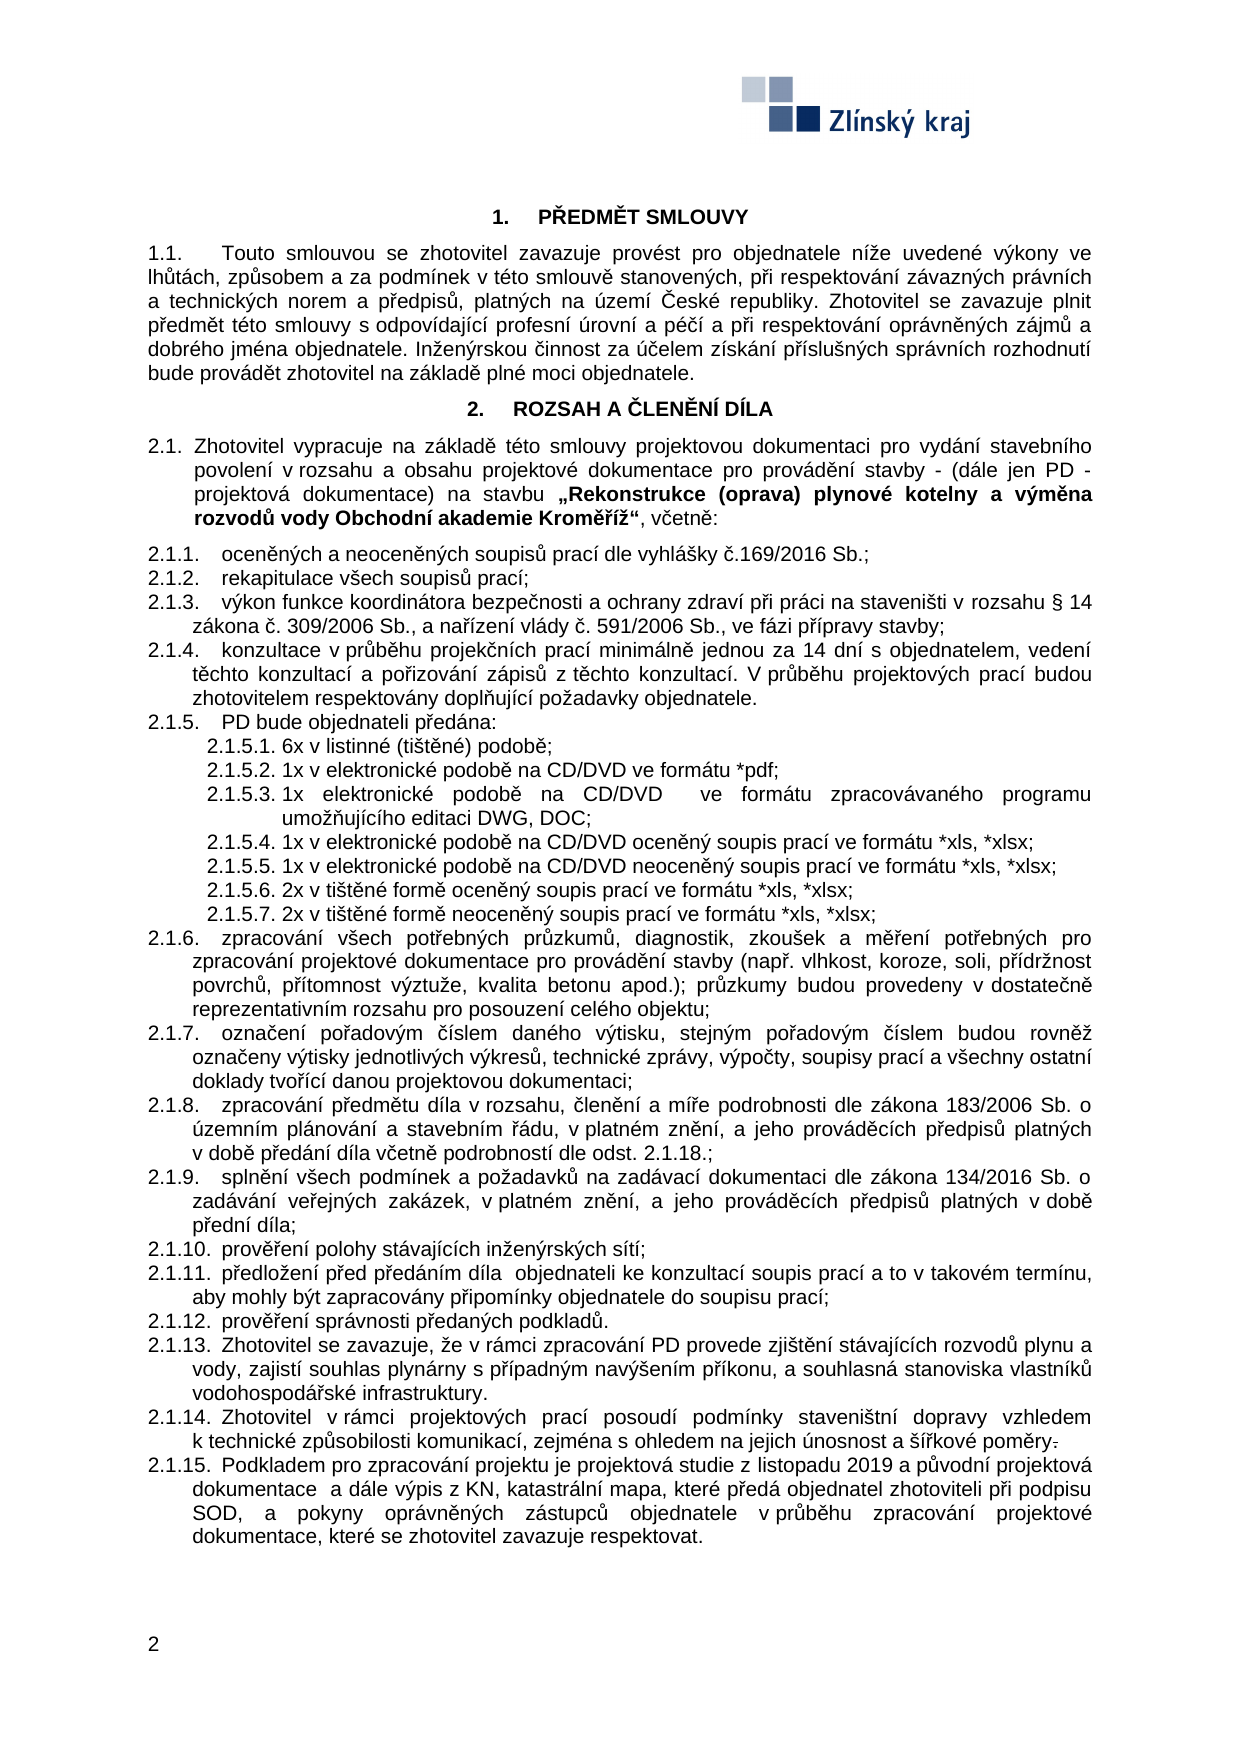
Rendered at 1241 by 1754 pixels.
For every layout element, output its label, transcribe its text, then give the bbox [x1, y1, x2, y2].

list konzultace v průběhu projekčních prací minimálně jednou za 14 dní s objednatelem, vedení těchto konzultací a pořizování zápisů z těchto konzultací. V průběhu projektových prací budou zhotovitelem respektovány doplňující požadavky objednatele. [148, 638, 1093, 710]
list Zhotovitel v rámci projektových prací posoudí podmínky staveništní dopravy vzhledem k technické způsobilosti komunikací, zejména s ohledem na jejich únosnost a šířkové poměry. [148, 1404, 1093, 1452]
list Zhotovitel se zavazuje, že v rámci zpracování PD provede zjištění stávajících rozvodů plynu a vody, zajistí souhlas plynárny s případným navýšením příkonu, a souhlasná stanoviska vlastníků vodohospodářské infrastruktury. [148, 1333, 1093, 1404]
list oceněných a neoceněných soupisů prací dle vyhlášky č.169/2016 Sb.; [148, 542, 1093, 566]
list Zhotovitel vypracuje na základě této smlouvy projektovou dokumentaci pro vydání stavebního povolení v rozsahu a obsahu projektové dokumentace pro provádění stavby - (dále jen PD - projektová dokumentace) na stavbu „Rekonstrukce (oprava) plynové kotelny a výměna rozvodů vody Obchodní akademie Kroměříž“, včetně: [148, 434, 1093, 529]
list Podkladem pro zpracování projektu je projektová studie z listopadu 2019 a původní projektová dokumentace a dále výpis z KN, katastrální mapa, které předá objednatel zhotoviteli při podpisu SOD, a pokyny oprávněných zástupců objednatele v průběhu zpracování projektové dokumentace, které se zhotovitel zavazuje respektovat. [148, 1452, 1093, 1548]
list 6x v listinné (tištěné) podobě; [207, 734, 1093, 758]
list splnění všech podmínek a požadavků na zadávací dokumentaci dle zákona 134/2016 Sb. o zadávání veřejných zakázek, v platném znění, a jeho prováděcích předpisů platných v době přední díla; [148, 1165, 1093, 1237]
list Rozsah a členění díla [148, 397, 1093, 421]
list zpracování předmětu díla v rozsahu, členění a míře podrobnosti dle zákona 183/2006 Sb. o územním plánování a stavebním řádu, v platném znění, a jeho prováděcích předpisů platných v době předání díla včetně podrobností dle odst. 2.1.18.; [148, 1093, 1093, 1165]
list PŘEDMĚT SMLOUVY [148, 204, 1093, 228]
list 1x elektronické podobě na CD/DVD ve formátu zpracovávaného programu umožňujícího editaci DWG, DOC; [207, 782, 1093, 829]
list výkon funkce koordinátora bezpečnosti a ochrany zdraví při práci na staveništi v rozsahu § 14 zákona č. 309/2006 Sb., a nařízení vlády č. 591/2006 Sb., ve fázi přípravy stavby; [148, 590, 1093, 638]
list 1x v elektronické podobě na CD/DVD neoceněný soupis prací ve formátu *xls, *xlsx; [207, 853, 1093, 877]
list prověření správnosti předaných podkladů. [148, 1309, 1093, 1333]
list označení pořadovým číslem daného výtisku, stejným pořadovým číslem budou rovněž označeny výtisky jednotlivých výkresů, technické zprávy, výpočty, soupisy prací a všechny ostatní doklady tvořící danou projektovou dokumentaci; [148, 1021, 1093, 1093]
list 1x v elektronické podobě na CD/DVD ve formátu *pdf; [207, 758, 1093, 782]
list rekapitulace všech soupisů prací; [148, 566, 1093, 590]
list 2x v tištěné formě neoceněný soupis prací ve formátu *xls, *xlsx; [207, 901, 1093, 925]
list Touto smlouvou se zhotovitel zavazuje provést pro objednatele níže uvedené výkony ve lhůtách, způsobem a za podmínek v této smlouvě stanovených, při respektování závazných právních a technických norem a předpisů, platných na území České republiky. Zhotovitel se zavazuje plnit předmět této smlouvy s odpovídající profesní úrovní a péčí a při respektování oprávněných zájmů a dobrého jména objednatele. Inženýrskou činnost za účelem získání příslušných správních rozhodnutí bude provádět zhotovitel na základě plné moci objednatele. [148, 241, 1093, 385]
list prověření polohy stávajících inženýrských sítí; [148, 1237, 1093, 1261]
list 2x v tištěné formě oceněný soupis prací ve formátu *xls, *xlsx; [207, 877, 1093, 901]
list zpracování všech potřebných průzkumů, diagnostik, zkoušek a měření potřebných pro zpracování projektové dokumentace pro provádění stavby (např. vlhkost, koroze, soli, přídržnost povrchů, přítomnost výztuže, kvalita betonu apod.); průzkumy budou provedeny v dostatečně reprezentativním rozsahu pro posouzení celého objektu; [148, 925, 1093, 1021]
list 1x v elektronické podobě na CD/DVD oceněný soupis prací ve formátu *xls, *xlsx; [207, 829, 1093, 853]
picture [737, 73, 974, 144]
list PD bude objednateli předána: [148, 710, 1093, 734]
list předložení před předáním díla objednateli ke konzultací soupis prací a to v takovém termínu, aby mohly být zapracovány připomínky objednatele do soupisu prací; [148, 1261, 1093, 1309]
